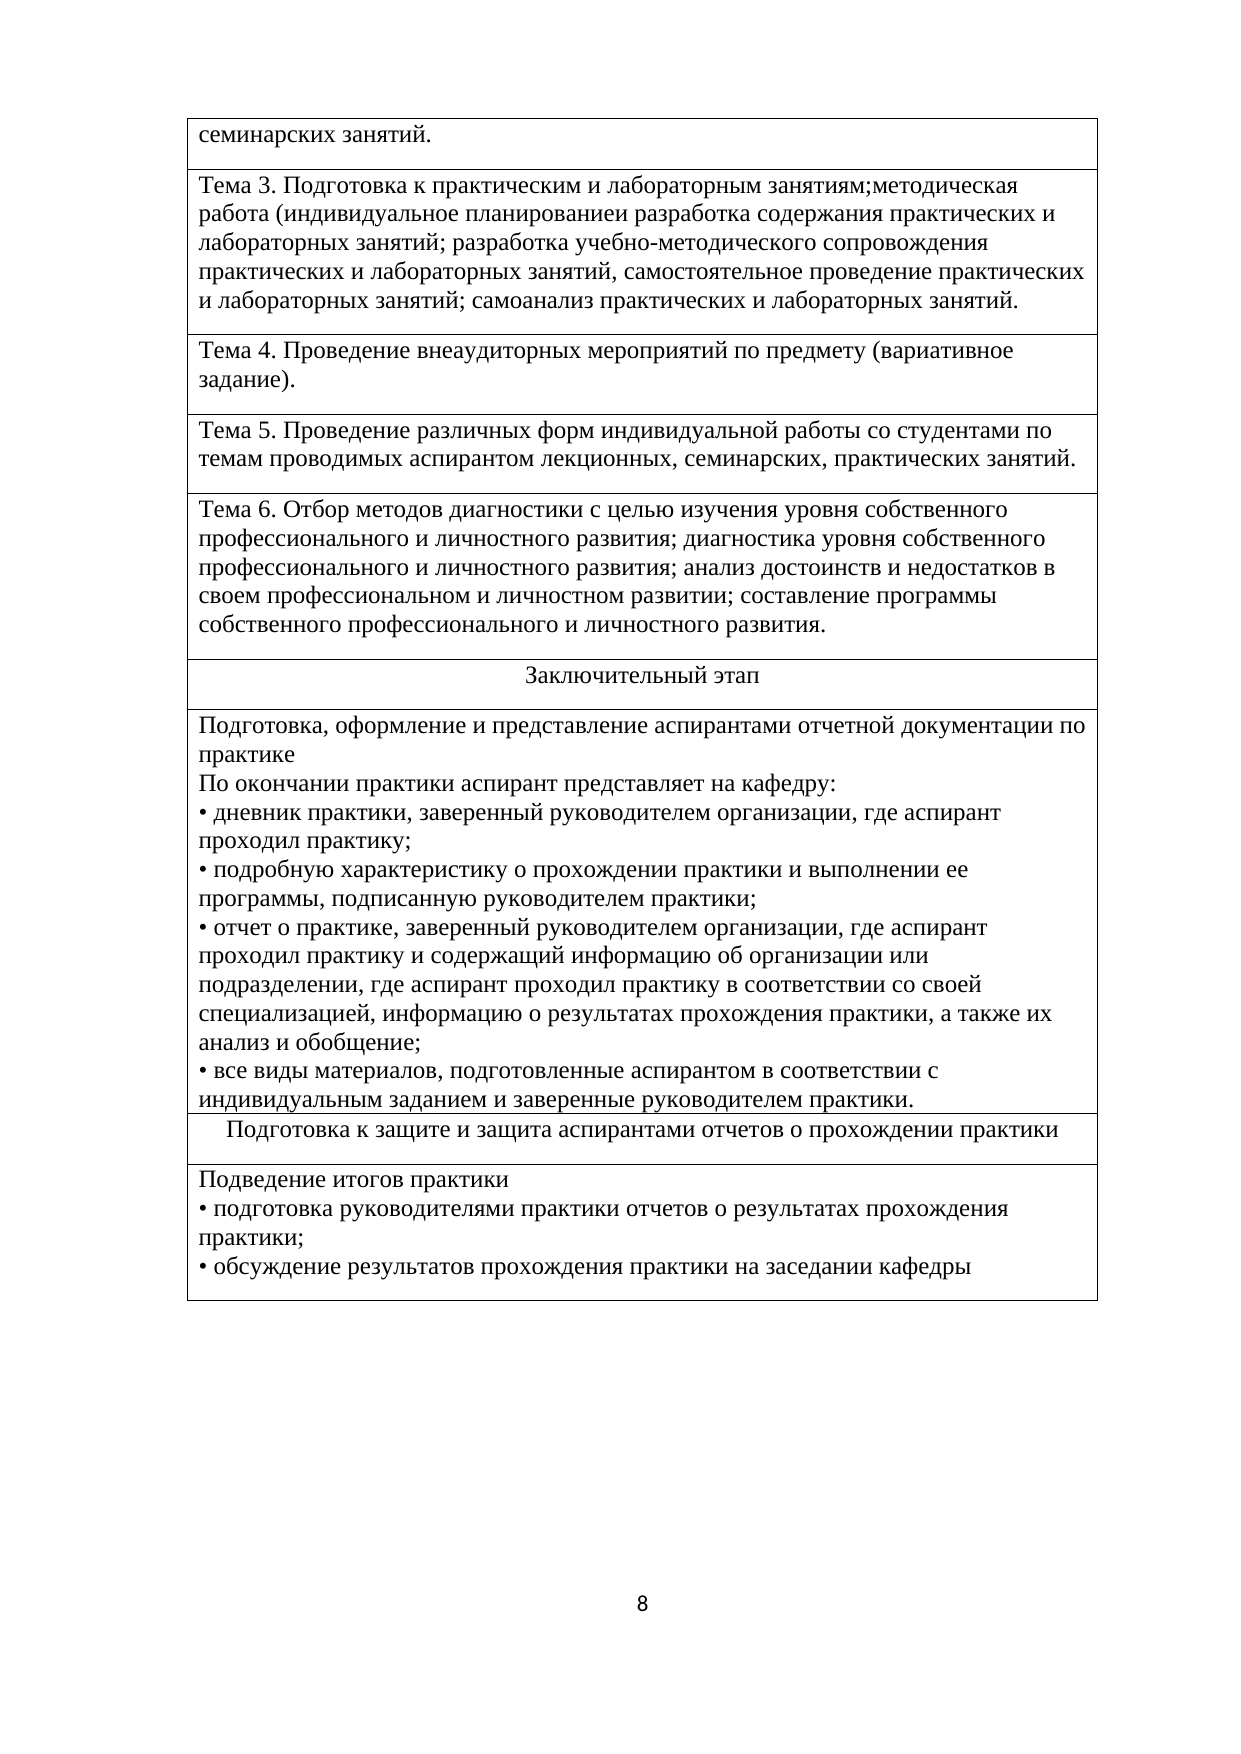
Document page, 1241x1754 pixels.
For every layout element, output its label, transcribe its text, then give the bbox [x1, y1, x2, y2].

table_cell Тема 3. Подготовка к практическим и лабораторным занятиям;методическая работа (индивидуальное планированиеи разработка содержания практических и лабораторных занятий; разработка учебно-методического сопровождения практических и лабораторных занятий, самостоятельное проведение практических и лабораторных занятий; самоанализ практических и лабораторных занятий. [188, 170, 1097, 334]
table_cell Подготовка, оформление и представление аспирантами отчетной документации по практике По окончании практики аспирант представляет на кафедру: • дневник практики, заверенный руководителем организации, где аспирант проходил практику; [188, 710, 1097, 854]
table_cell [188, 119, 1097, 169]
table_cell • все виды материалов, подготовленные аспирантом в соответствии с индивидуальным заданием и заверенные руководителем практики. [188, 1055, 1097, 1113]
table_cell Заключительный этап [188, 660, 1097, 709]
table_cell Тема 6. Отбор методов диагностики с целью изучения уровня собственного профессионального и личностного развития; диагностика уровня собственного профессионального и личностного развития; анализ достоинств и недостатков в своем профессиональном и личностном развитии; составление программы собственного профессионального и личностного развития. [188, 494, 1097, 659]
table_cell Подведение итогов практики • подготовка руководителями практики отчетов о результатах прохождения практики; • обсуждение результатов прохождения практики на заседании кафедры [188, 1165, 1097, 1300]
table_cell Подготовка к защите и защита аспирантами отчетов о прохождении практики [188, 1114, 1097, 1163]
table_cell Тема 4. Проведение внеаудиторных мероприятий по предмету (вариативное задание). [188, 335, 1097, 414]
table_cell • подробную характеристику о прохождении практики и выполнении ее программы, подписанную руководителем практики; • отчет о практике, заверенный руководителем организации, где аспирант проходил практику и содержащий информацию об организации или подразделении, где аспирант проходил практику в соответствии со своей специализацией, информацию о результатах прохождения практики, а также их анализ и обобщение; [188, 854, 1097, 1055]
table_cell Тема 5. Проведение различных форм индивидуальной работы со студентами по темам проводимых аспирантом лекционных, семинарских, практических занятий. [188, 415, 1097, 493]
